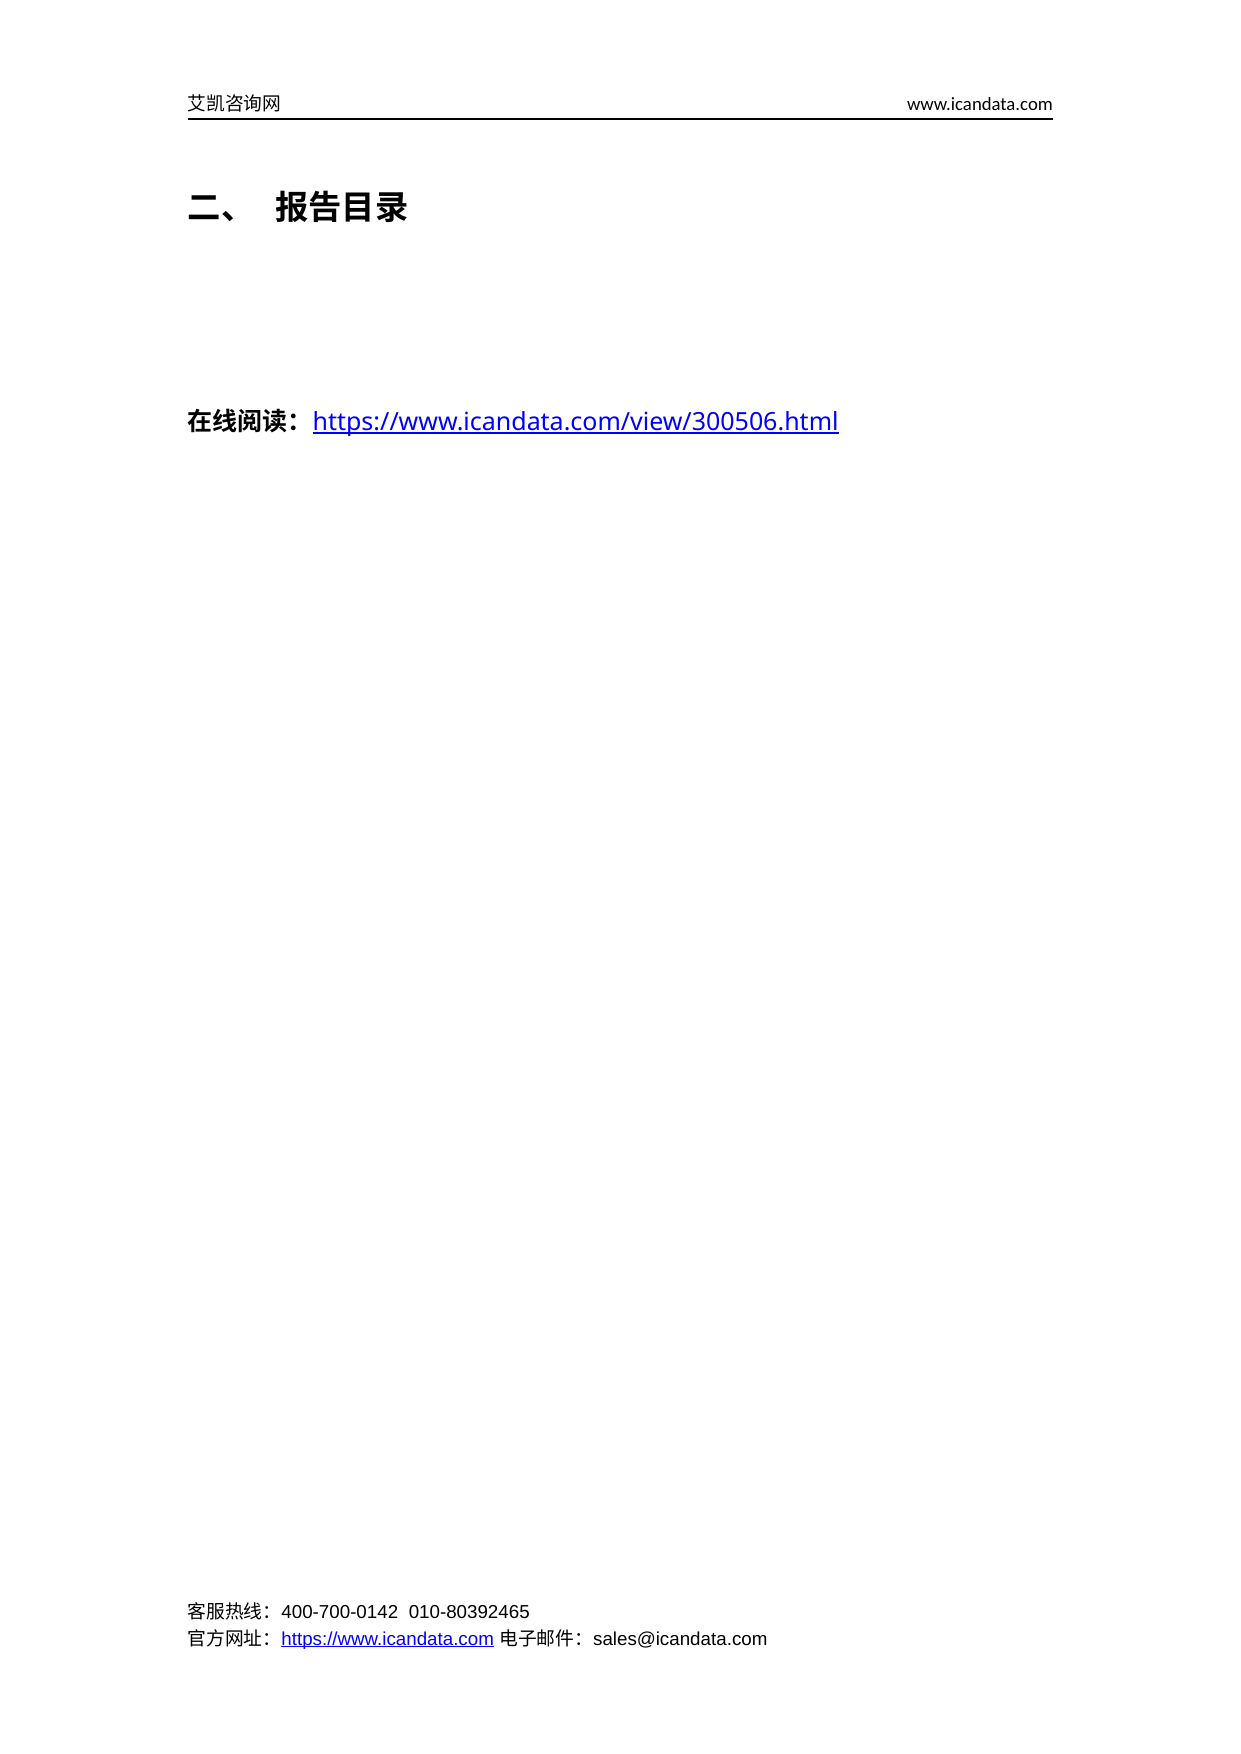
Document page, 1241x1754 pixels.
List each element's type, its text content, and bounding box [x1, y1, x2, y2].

text 在线阅读：https://www.icandata.com/view/300506.html [187, 387, 1053, 452]
subtitle 报告目录 [187, 172, 1053, 237]
